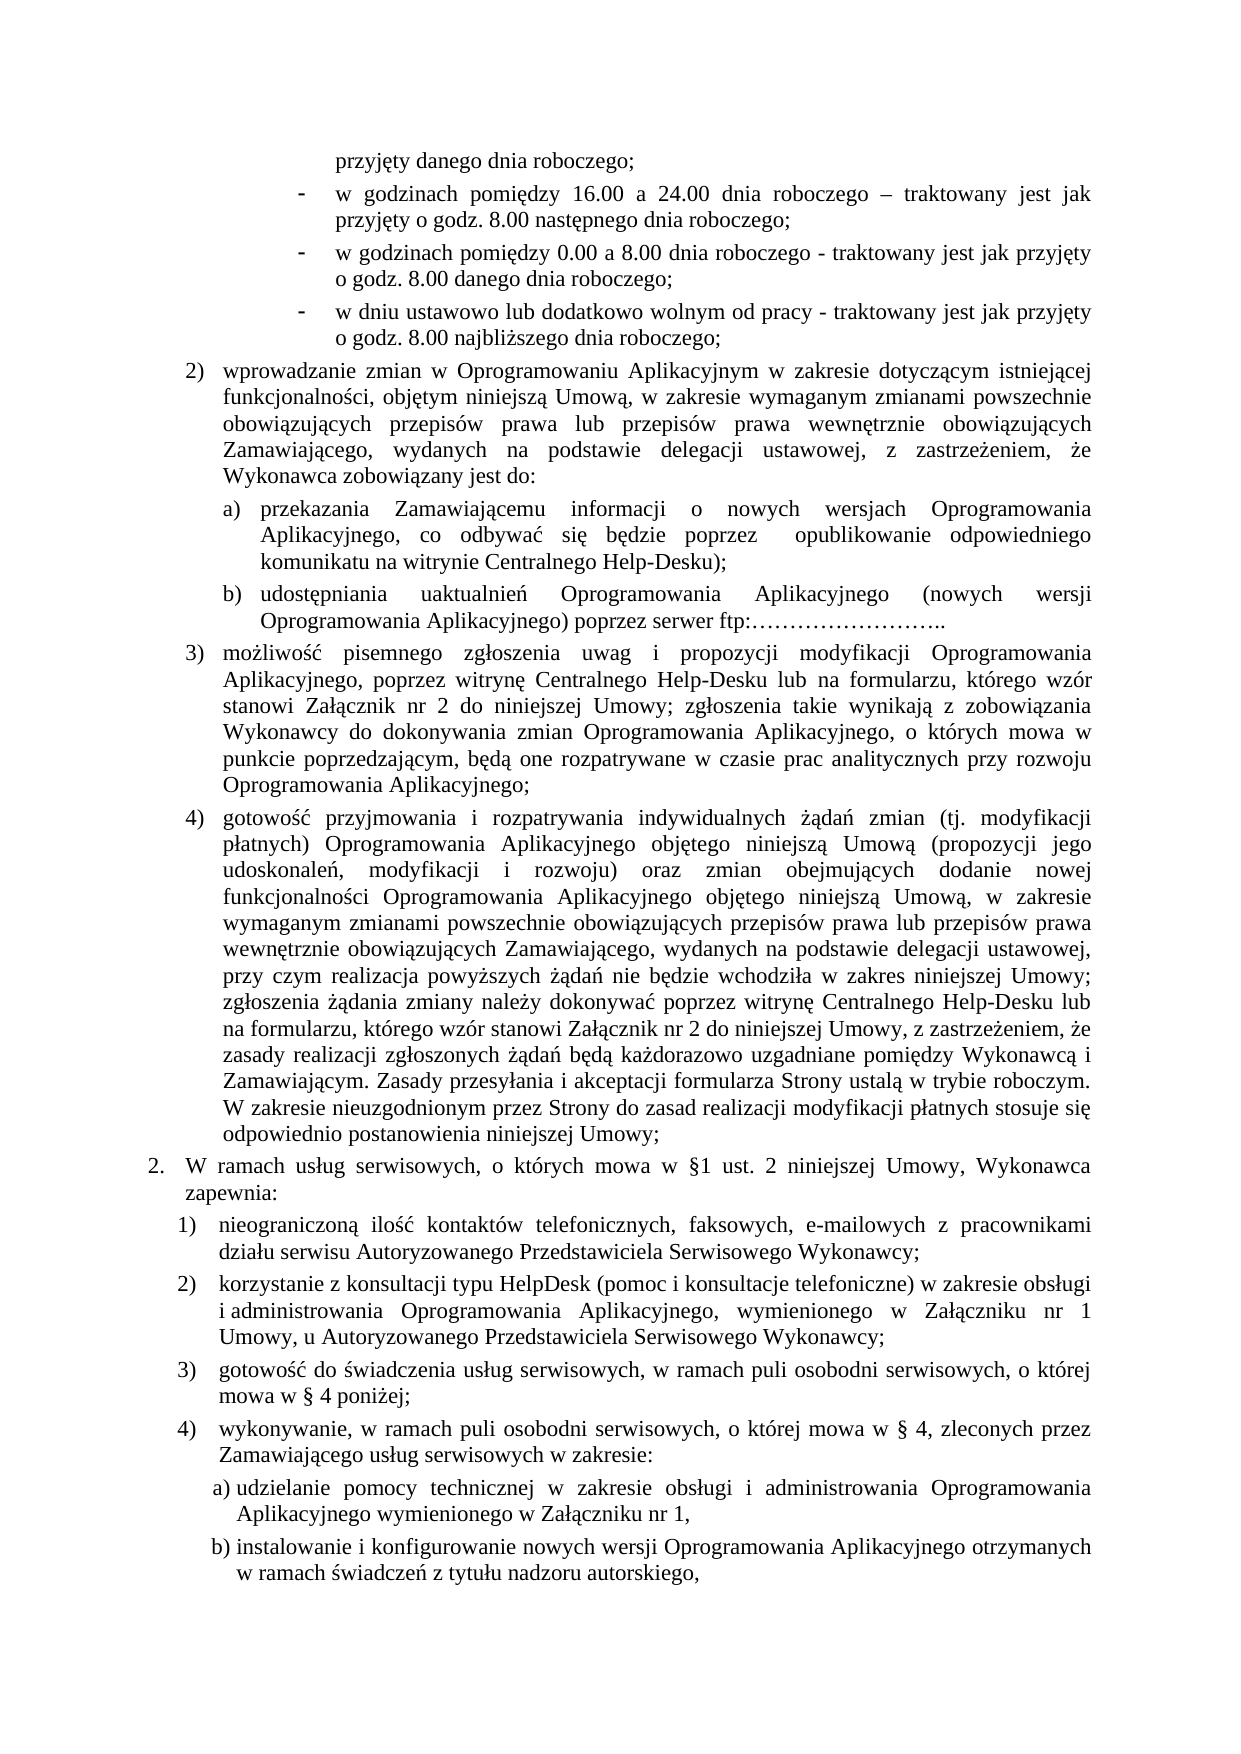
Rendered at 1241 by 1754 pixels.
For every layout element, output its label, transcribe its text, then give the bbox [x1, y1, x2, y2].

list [298, 148, 1093, 174]
list udzielanie pomocy technicznej w zakresie obsługi i administrowania Oprogramowania Aplikacyjnego wymienionego w Załączniku nr 1, [230, 1474, 1093, 1526]
list przekazania Zamawiającemu informacji o nowych wersjach Oprogramowania Aplikacyjnego, co odbywać się będzie poprzez opublikowanie odpowiedniego komunikatu na witrynie Centralnego Help-Desku); [223, 495, 1093, 574]
list możliwość pisemnego zgłoszenia uwag i propozycji modyfikacji Oprogramowania Aplikacyjnego, poprzez witrynę Centralnego Help-Desku lub na formularzu, którego wzór stanowi Załącznik nr 2 do niniejszej Umowy; zgłoszenia takie wynikają z zobowiązania Wykonawcy do dokonywania zmian Oprogramowania Aplikacyjnego, o których mowa w punkcie poprzedzającym, będą one rozpatrywane w czasie prac analitycznych przy rozwoju Oprogramowania Aplikacyjnego; [185, 639, 1093, 797]
list wykonywanie, w ramach puli osobodni serwisowych, o której mowa w § 4, zleconych przez Zamawiającego usług serwisowych w zakresie: [177, 1415, 1093, 1467]
list w godzinach pomiędzy 0.00 a 8.00 dnia roboczego - traktowany jest jak przyjęty o godz. 8.00 danego dnia roboczego; [298, 239, 1093, 292]
list gotowość do świadczenia usług serwisowych, w ramach puli osobodni serwisowych, o której mowa w § 4 poniżej; [177, 1356, 1093, 1408]
list wprowadzanie zmian w Oprogramowaniu Aplikacyjnym w zakresie dotyczącym istniejącej funkcjonalności, objętym niniejszą Umową, w zakresie wymaganym zmianami powszechnie obowiązujących przepisów prawa lub przepisów prawa wewnętrznie obowiązujących Zamawiającego, wydanych na podstawie delegacji ustawowej, z zastrzeżeniem, że Wykonawca zobowiązany jest do: [185, 357, 1093, 489]
list gotowość przyjmowania i rozpatrywania indywidualnych żądań zmian (tj. modyfikacji płatnych) Oprogramowania Aplikacyjnego objętego niniejszą Umową (propozycji jego udoskonaleń, modyfikacji i rozwoju) oraz zmian obejmujących dodanie nowej funkcjonalności Oprogramowania Aplikacyjnego objętego niniejszą Umową, w zakresie wymaganym zmianami powszechnie obowiązujących przepisów prawa lub przepisów prawa wewnętrznie obowiązujących Zamawiającego, wydanych na podstawie delegacji ustawowej, przy czym realizacja powyższych żądań nie będzie wchodziła w zakres niniejszej Umowy; zgłoszenia żądania zmiany należy dokonywać poprzez witrynę Centralnego Help-Desku lub na formularzu, którego wzór stanowi Załącznik nr 2 do niniejszej Umowy, z zastrzeżeniem, że zasady realizacji zgłoszonych żądań będą każdorazowo uzgadniane pomiędzy Wykonawcą i Zamawiającym. Zasady przesyłania i akceptacji formularza Strony ustalą w trybie roboczym. W zakresie nieuzgodnionym przez Strony do zasad realizacji modyfikacji płatnych stosuje się odpowiednio postanowienia niniejszej Umowy; [185, 804, 1093, 1146]
list korzystanie z konsultacji typu HelpDesk (pomoc i konsultacje telefoniczne) w zakresie obsługi i administrowania Oprogramowania Aplikacyjnego, wymienionego w Załączniku nr 1 Umowy, u Autoryzowanego Przedstawiciela Serwisowego Wykonawcy; [177, 1271, 1093, 1349]
list w godzinach pomiędzy 16.00 a 24.00 dnia roboczego – traktowany jest jak przyjęty o godz. 8.00 następnego dnia roboczego; [298, 180, 1093, 233]
list W ramach usług serwisowych, o których mowa w §1 ust. 2 niniejszej Umowy, Wykonawca zapewnia: [148, 1153, 1093, 1205]
list instalowanie i konfigurowanie nowych wersji Oprogramowania Aplikacyjnego otrzymanych w ramach świadczeń z tytułu nadzoru autorskiego, [230, 1533, 1093, 1585]
list udostępniania uaktualnień Oprogramowania Aplikacyjnego (nowych wersji Oprogramowania Aplikacyjnego) poprzez serwer ftp:…………………….. [223, 580, 1093, 633]
list w dniu ustawowo lub dodatkowo wolnym od pracy - traktowany jest jak przyjęty o godz. 8.00 najbliższego dnia roboczego; [298, 298, 1093, 351]
list nieograniczoną ilość kontaktów telefonicznych, faksowych, e-mailowych z pracownikami działu serwisu Autoryzowanego Przedstawiciela Serwisowego Wykonawcy; [177, 1212, 1093, 1264]
